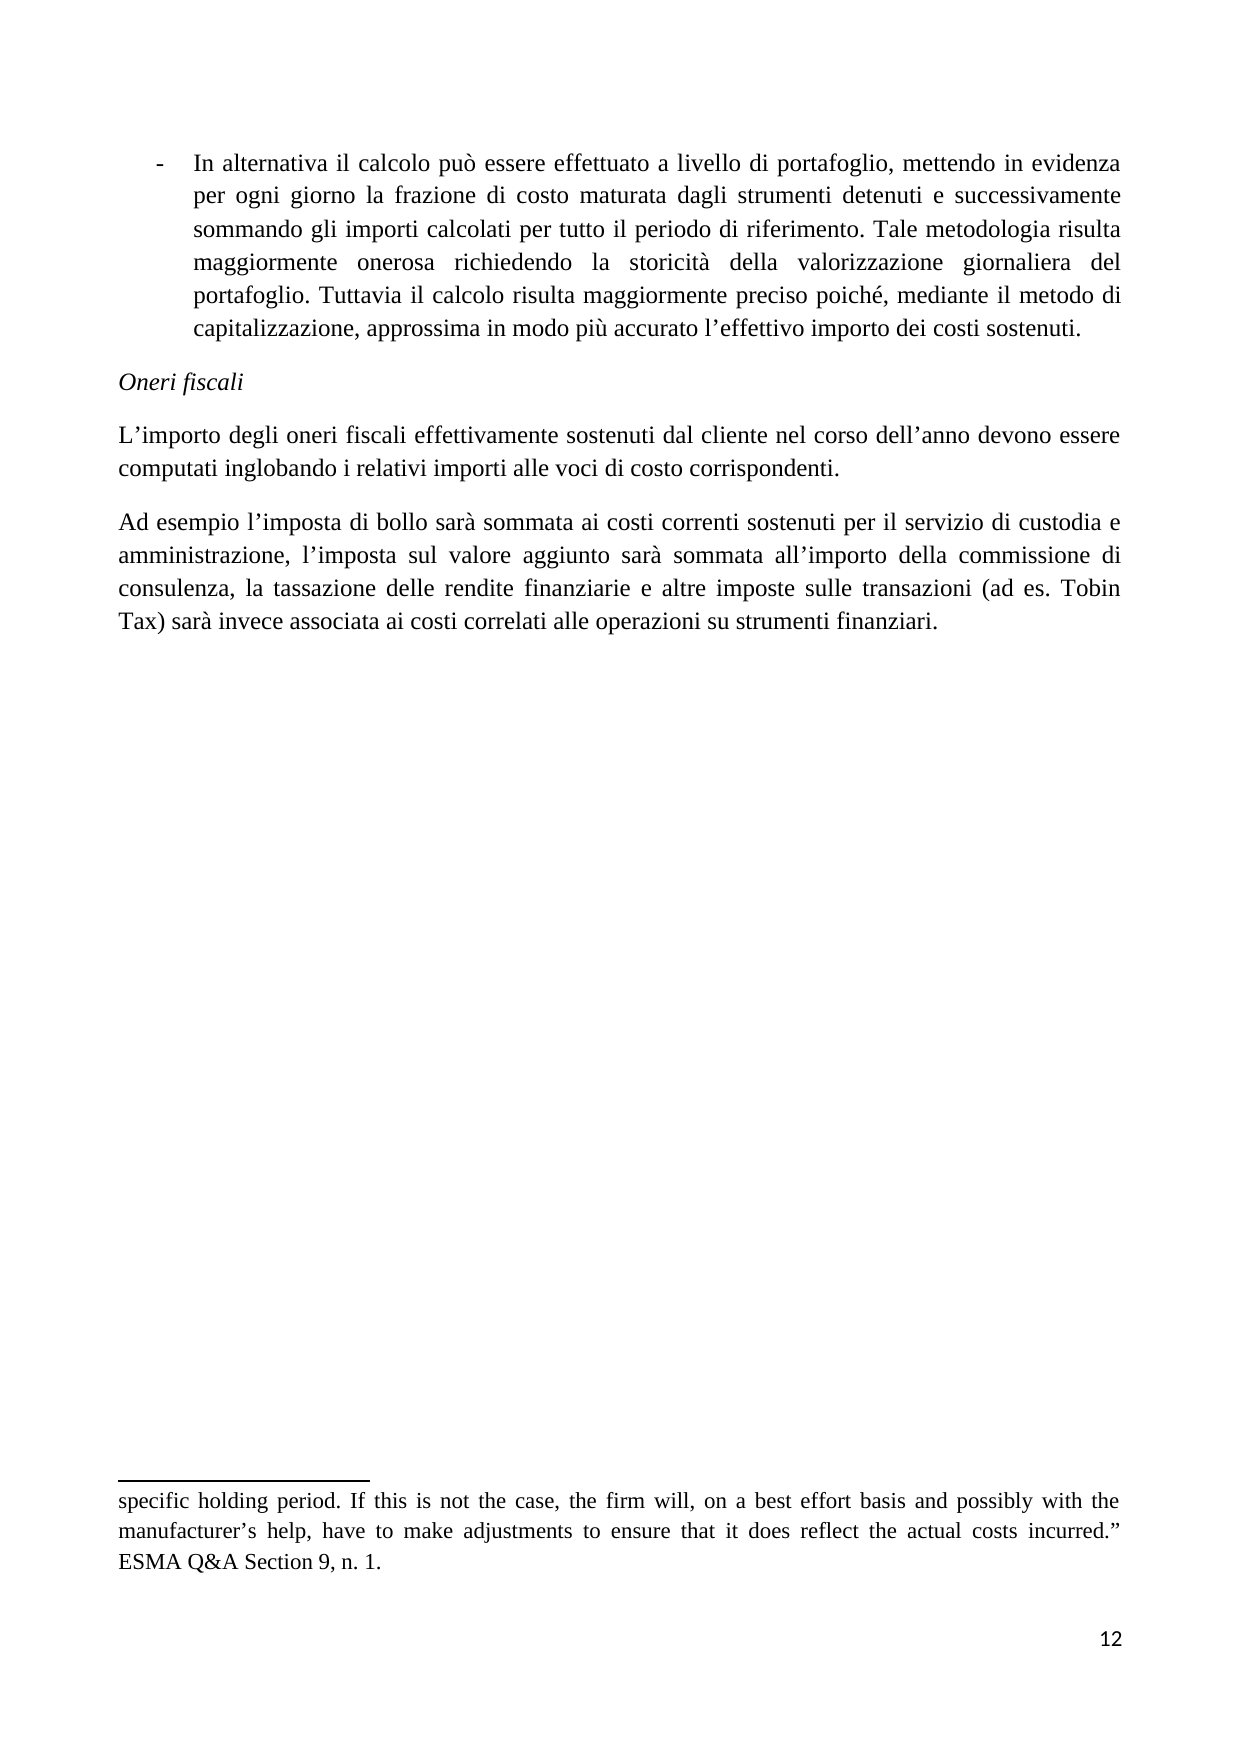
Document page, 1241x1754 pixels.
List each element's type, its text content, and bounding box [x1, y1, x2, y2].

list In alternativa il calcolo può essere effettuato a livello di portafoglio, mettendo in evidenza per ogni giorno la frazione di costo maturata dagli strumenti detenuti e successivamente sommando gli importi calcolati per tutto il periodo di riferimento. Tale metodologia risulta maggiormente onerosa richiedendo la storicità della valorizzazione giornaliera del portafoglio. Tuttavia il calcolo risulta maggiormente preciso poiché, mediante il metodo di capitalizzazione, approssima in modo più accurato l’effettivo importo dei costi sostenuti. [156, 148, 1122, 341]
text Oneri fiscali [118, 367, 1122, 395]
text L’importo degli oneri fiscali effettivamente sostenuti dal cliente nel corso dell’anno devono essere computati inglobando i relativi importi alle voci di costo corrispondenti. [118, 420, 1122, 482]
text Ad esempio l’imposta di bollo sarà sommata ai costi correnti sostenuti per il servizio di custodia e amministrazione, l’imposta sul valore aggiunto sarà sommata all’importo della commissione di consulenza, la tassazione delle rendite finanziarie e altre imposte sulle transazioni (ad es. Tobin Tax) sarà invece associata ai costi correlati alle operazioni su strumenti finanziari. [118, 507, 1122, 635]
